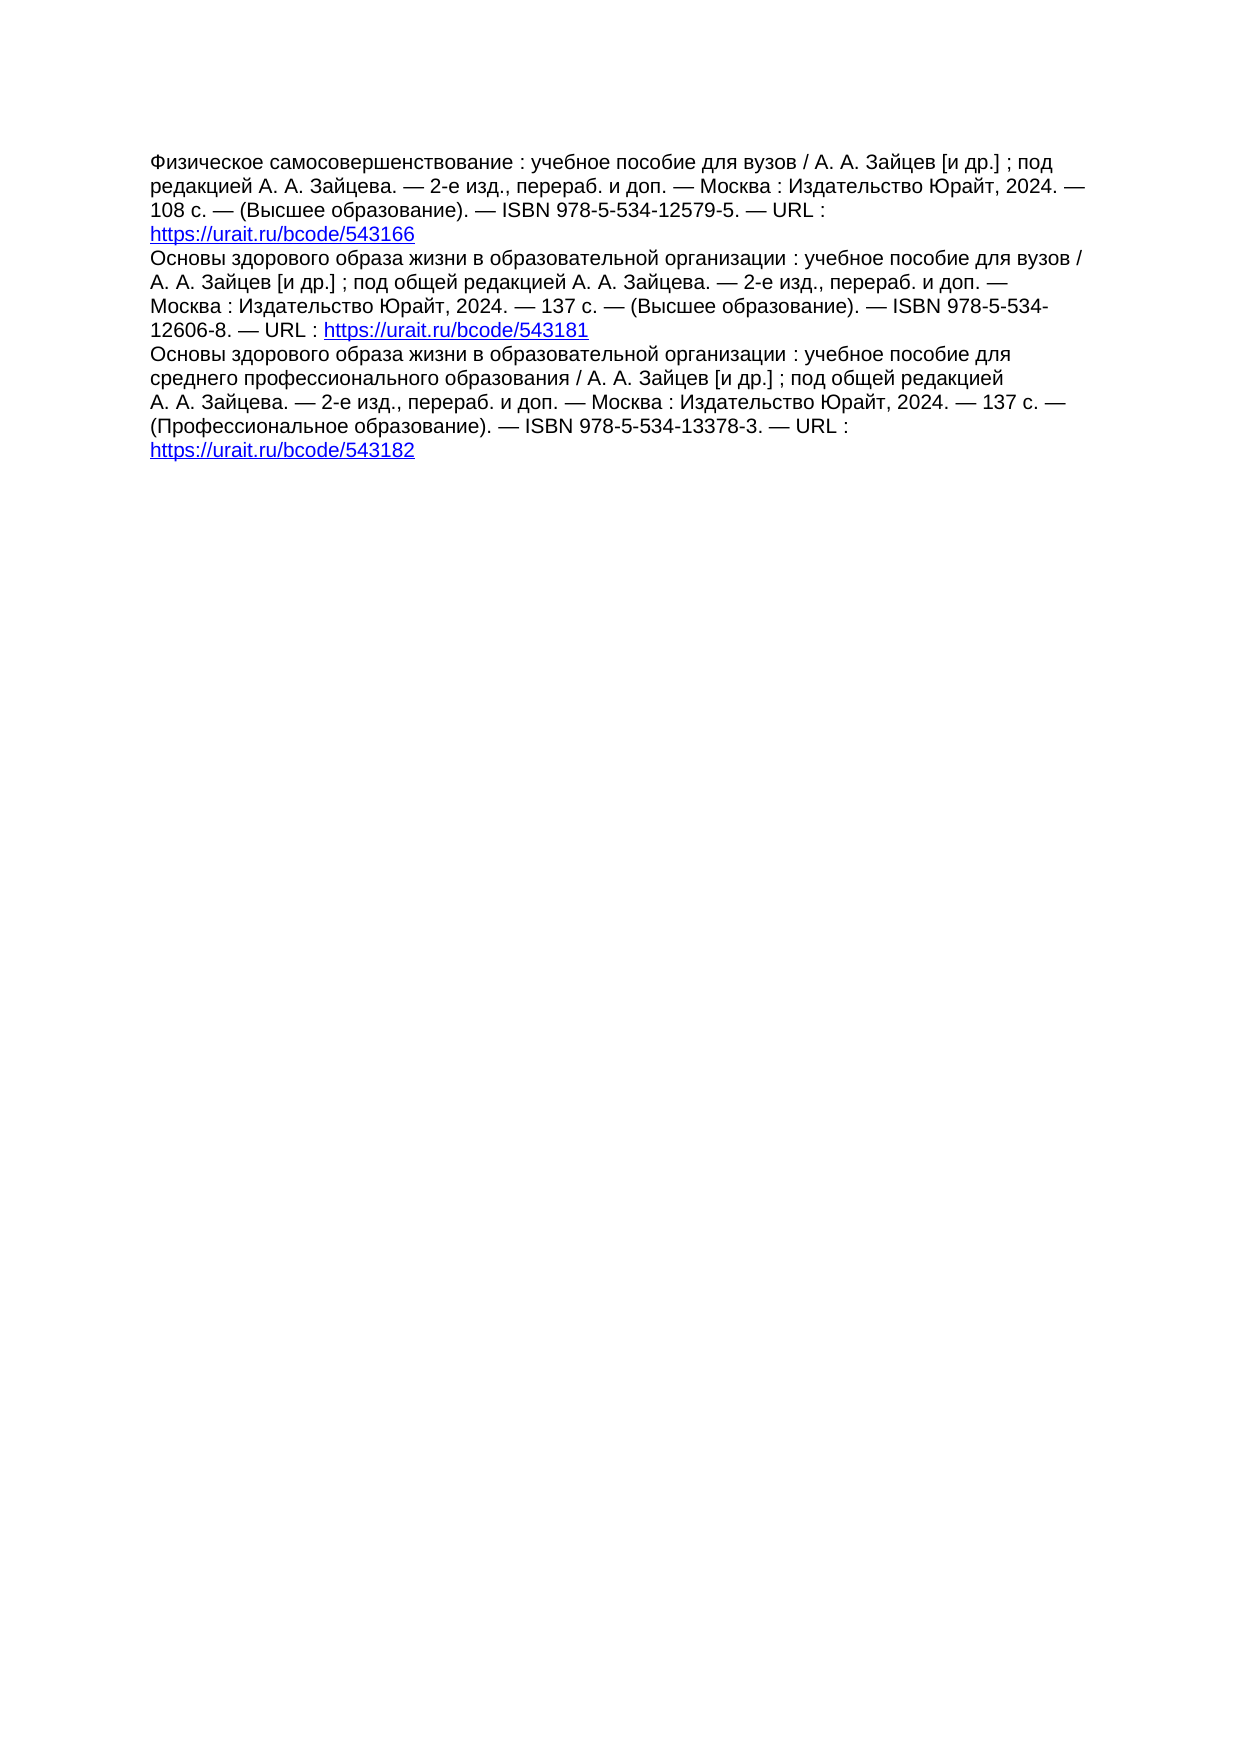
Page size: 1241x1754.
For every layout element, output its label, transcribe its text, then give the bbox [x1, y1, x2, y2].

text Основы здорового образа жизни в образовательной организации : учебное пособие для среднего профессионального образования / А. А. Зайцев [и др.] ; под общей редакцией А. А. Зайцева. — 2-е изд., перераб. и доп. — Москва : Издательство Юрайт, 2024. — 137 с. — (Профессиональное образование). — ISBN 978-5-534-13378-3. — URL : https://urait.ru/bcode/543182 [150, 342, 1090, 461]
text Основы здорового образа жизни в образовательной организации : учебное пособие для вузов / А. А. Зайцев [и др.] ; под общей редакцией А. А. Зайцева. — 2-е изд., перераб. и доп. — Москва : Издательство Юрайт, 2024. — 137 с. — (Высшее образование). — ISBN 978-5-534-12606-8. — URL : https://urait.ru/bcode/543181 [150, 246, 1090, 342]
text Физическое самосовершенствование : учебное пособие для вузов / А. А. Зайцев [и др.] ; под редакцией А. А. Зайцева. — 2-е изд., перераб. и доп. — Москва : Издательство Юрайт, 2024. — 108 с. — (Высшее образование). — ISBN 978-5-534-12579-5. — URL : https://urait.ru/bcode/543166 [150, 150, 1090, 246]
